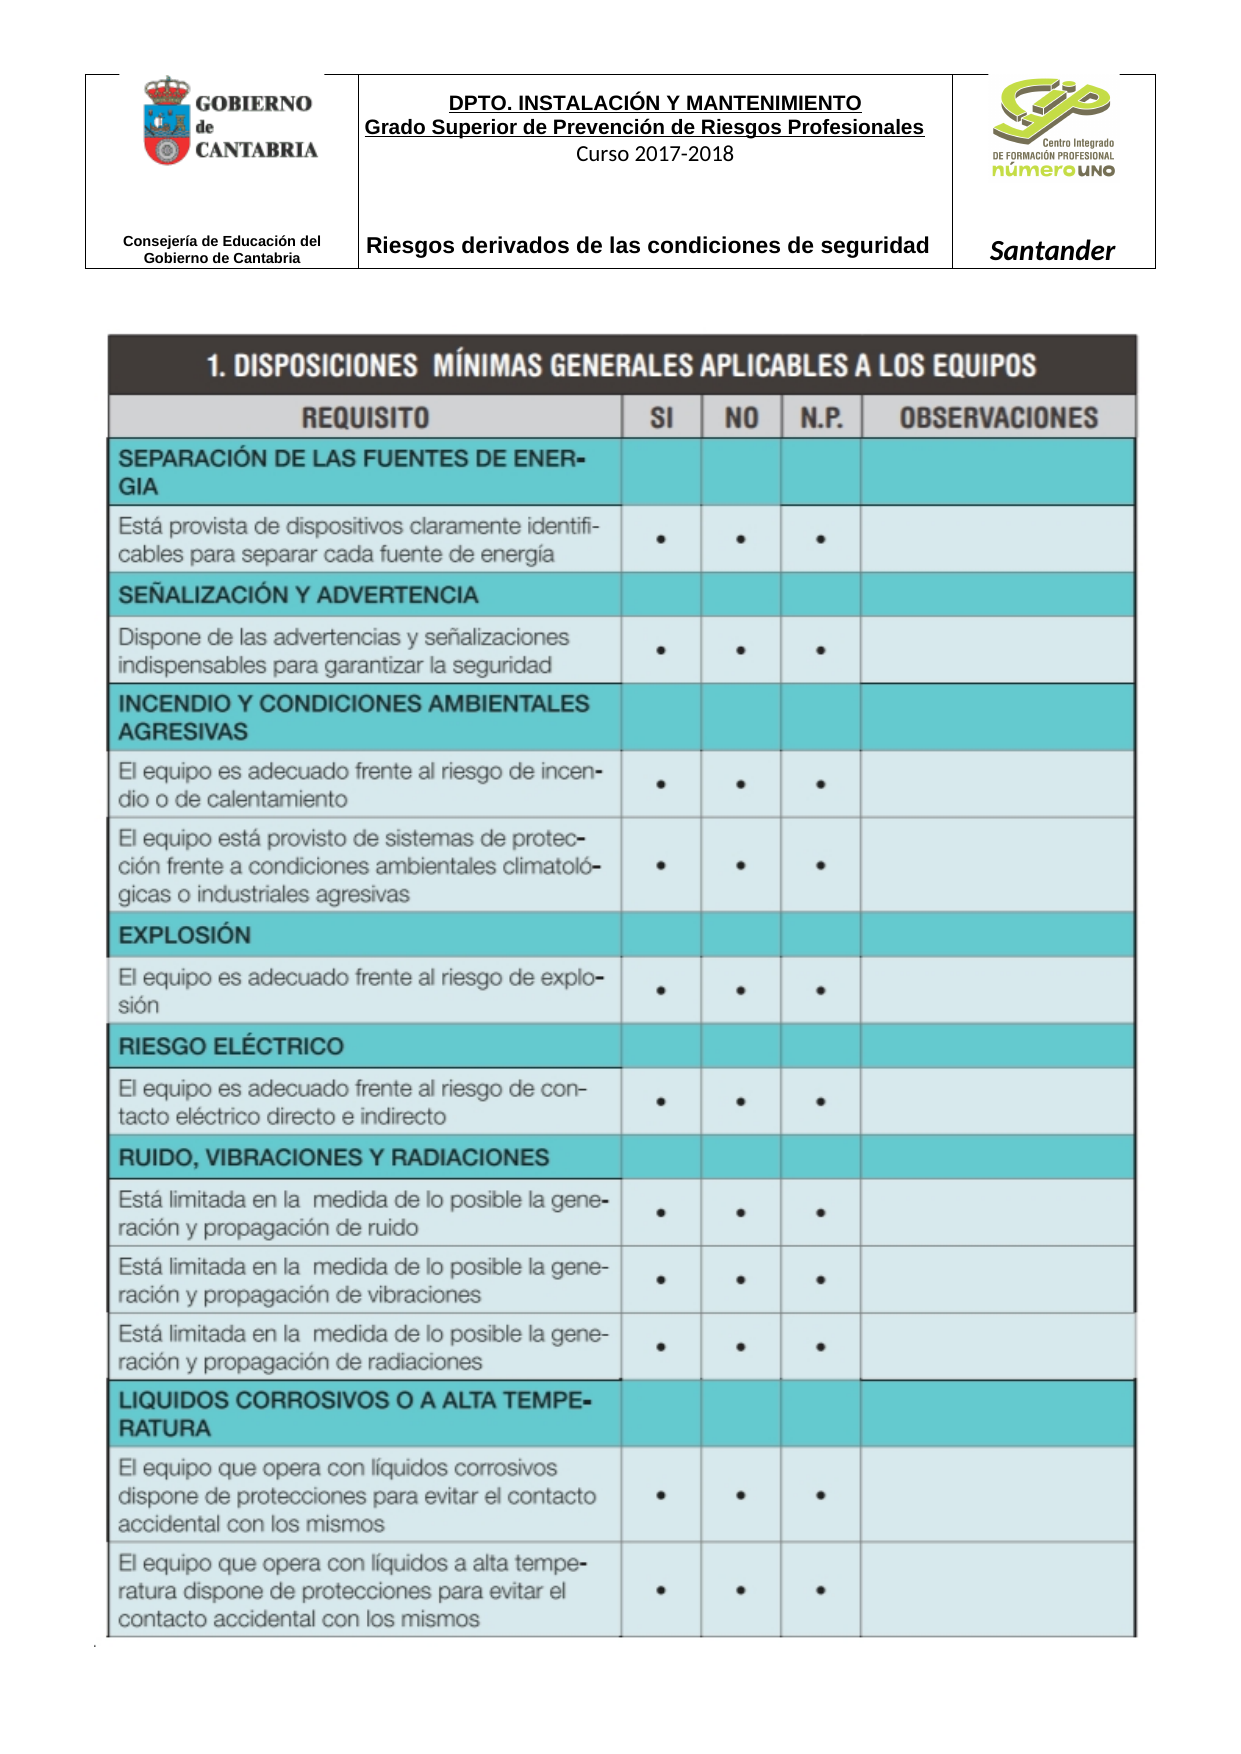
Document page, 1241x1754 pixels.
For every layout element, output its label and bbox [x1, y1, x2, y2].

picture [988, 74, 1120, 183]
picture [119, 74, 325, 170]
picture [94, 325, 1146, 1647]
